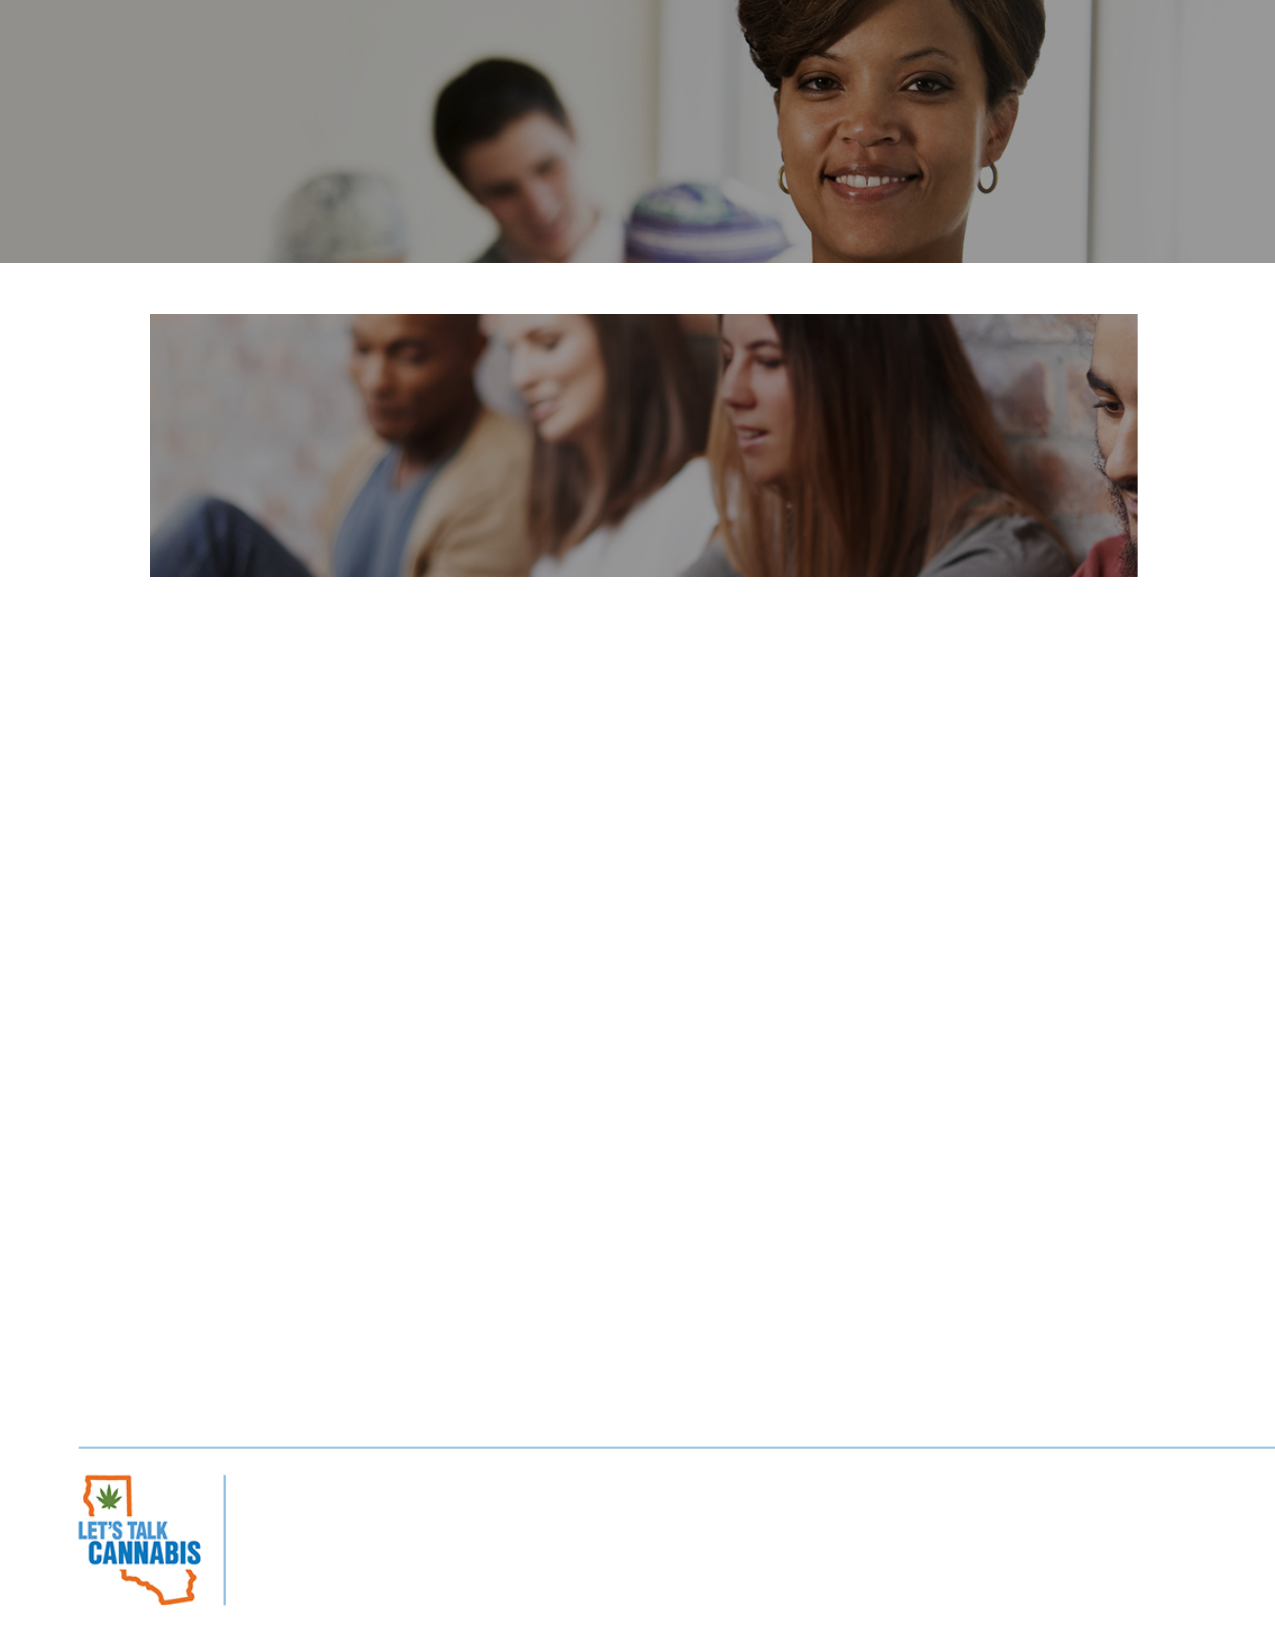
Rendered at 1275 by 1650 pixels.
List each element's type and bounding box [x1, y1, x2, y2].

picture [0, 0, 1275, 263]
picture [0, 1443, 1275, 1650]
